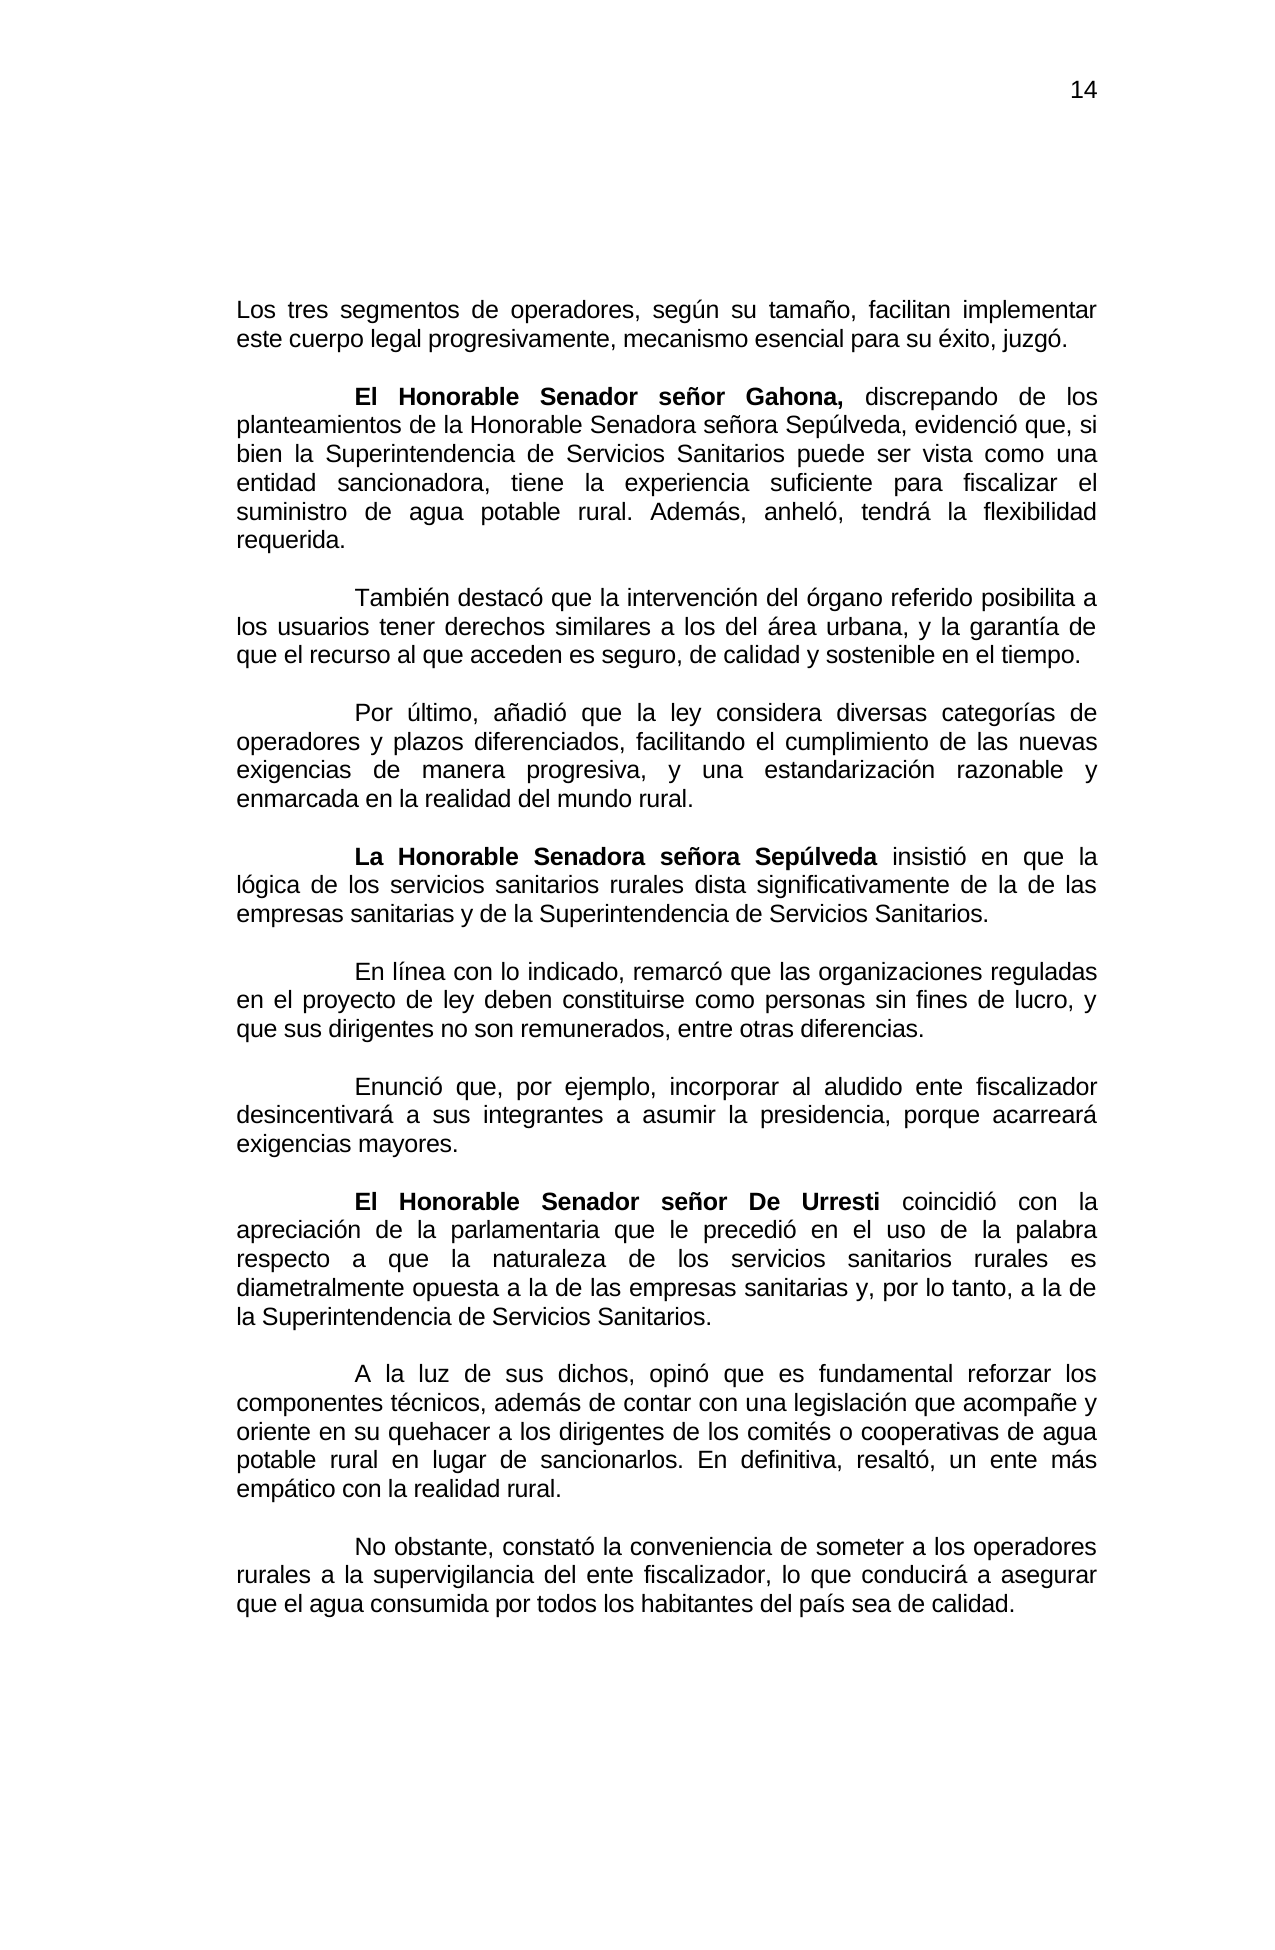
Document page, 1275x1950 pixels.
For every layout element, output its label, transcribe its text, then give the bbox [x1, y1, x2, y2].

text La Honorable Senadora señora Sepúlveda insistió en que la lógica de los servicios sanitarios rurales dista significativamente de la de las empresas sanitarias y de la Superintendencia de Servicios Sanitarios. [236, 842, 1098, 928]
text Por último, añadió que la ley considera diversas categorías de operadores y plazos diferenciados, facilitando el cumplimiento de las nuevas exigencias de manera progresiva, y una estandarización razonable y enmarcada en la realidad del mundo rural. [236, 698, 1098, 813]
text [236, 295, 1098, 353]
text También destacó que la intervención del órgano referido posibilita a los usuarios tener derechos similares a los del área urbana, y la garantía de que el recurso al que acceden es seguro, de calidad y sostenible en el tiempo. [236, 583, 1098, 669]
text Enunció que, por ejemplo, incorporar al aludido ente fiscalizador desincentivará a sus integrantes a asumir la presidencia, porque acarreará exigencias mayores. [236, 1072, 1098, 1158]
text No obstante, constató la conveniencia de someter a los operadores rurales a la supervigilancia del ente fiscalizador, lo que conducirá a asegurar que el agua consumida por todos los habitantes del país sea de calidad. [236, 1532, 1098, 1618]
text A la luz de sus dichos, opinó que es fundamental reforzar los componentes técnicos, además de contar con una legislación que acompañe y oriente en su quehacer a los dirigentes de los comités o cooperativas de agua potable rural en lugar de sancionarlos. En definitiva, resaltó, un ente más empático con la realidad rural. [236, 1359, 1098, 1503]
text En línea con lo indicado, remarcó que las organizaciones reguladas en el proyecto de ley deben constituirse como personas sin fines de lucro, y que sus dirigentes no son remunerados, entre otras diferencias. [236, 957, 1098, 1043]
text El Honorable Senador señor De Urresti coincidió con la apreciación de la parlamentaria que le precedió en el uso de la palabra respecto a que la naturaleza de los servicios sanitarios rurales es diametralmente opuesta a la de las empresas sanitarias y, por lo tanto, a la de la Superintendencia de Servicios Sanitarios. [236, 1187, 1098, 1330]
text El Honorable Senador señor Gahona, discrepando de los planteamientos de la Honorable Senadora señora Sepúlveda, evidenció que, si bien la Superintendencia de Servicios Sanitarios puede ser vista como una entidad sancionadora, tiene la experiencia suficiente para fiscalizar el suministro de agua potable rural. Además, anheló, tendrá la flexibilidad requerida. [236, 382, 1098, 554]
